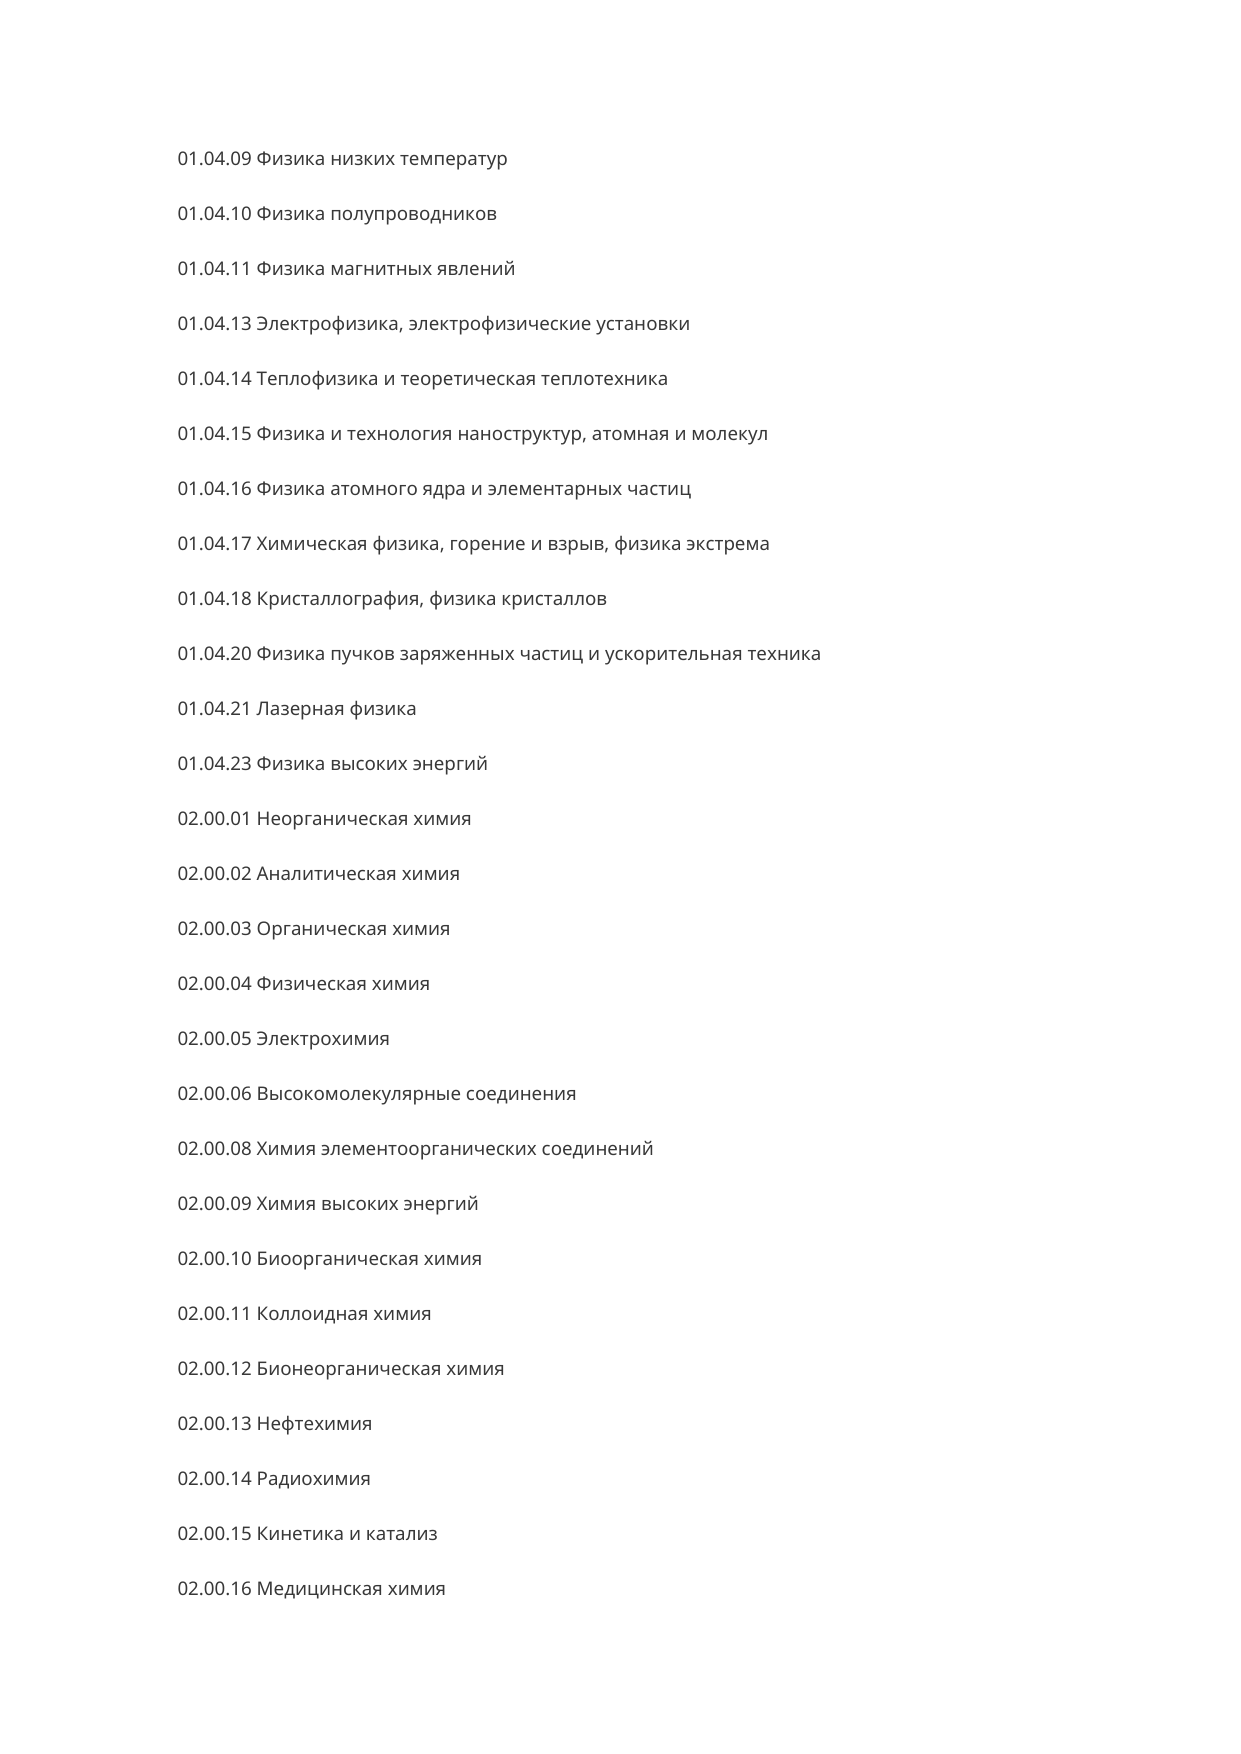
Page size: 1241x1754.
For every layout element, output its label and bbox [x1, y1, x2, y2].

text [177, 118, 1152, 1629]
